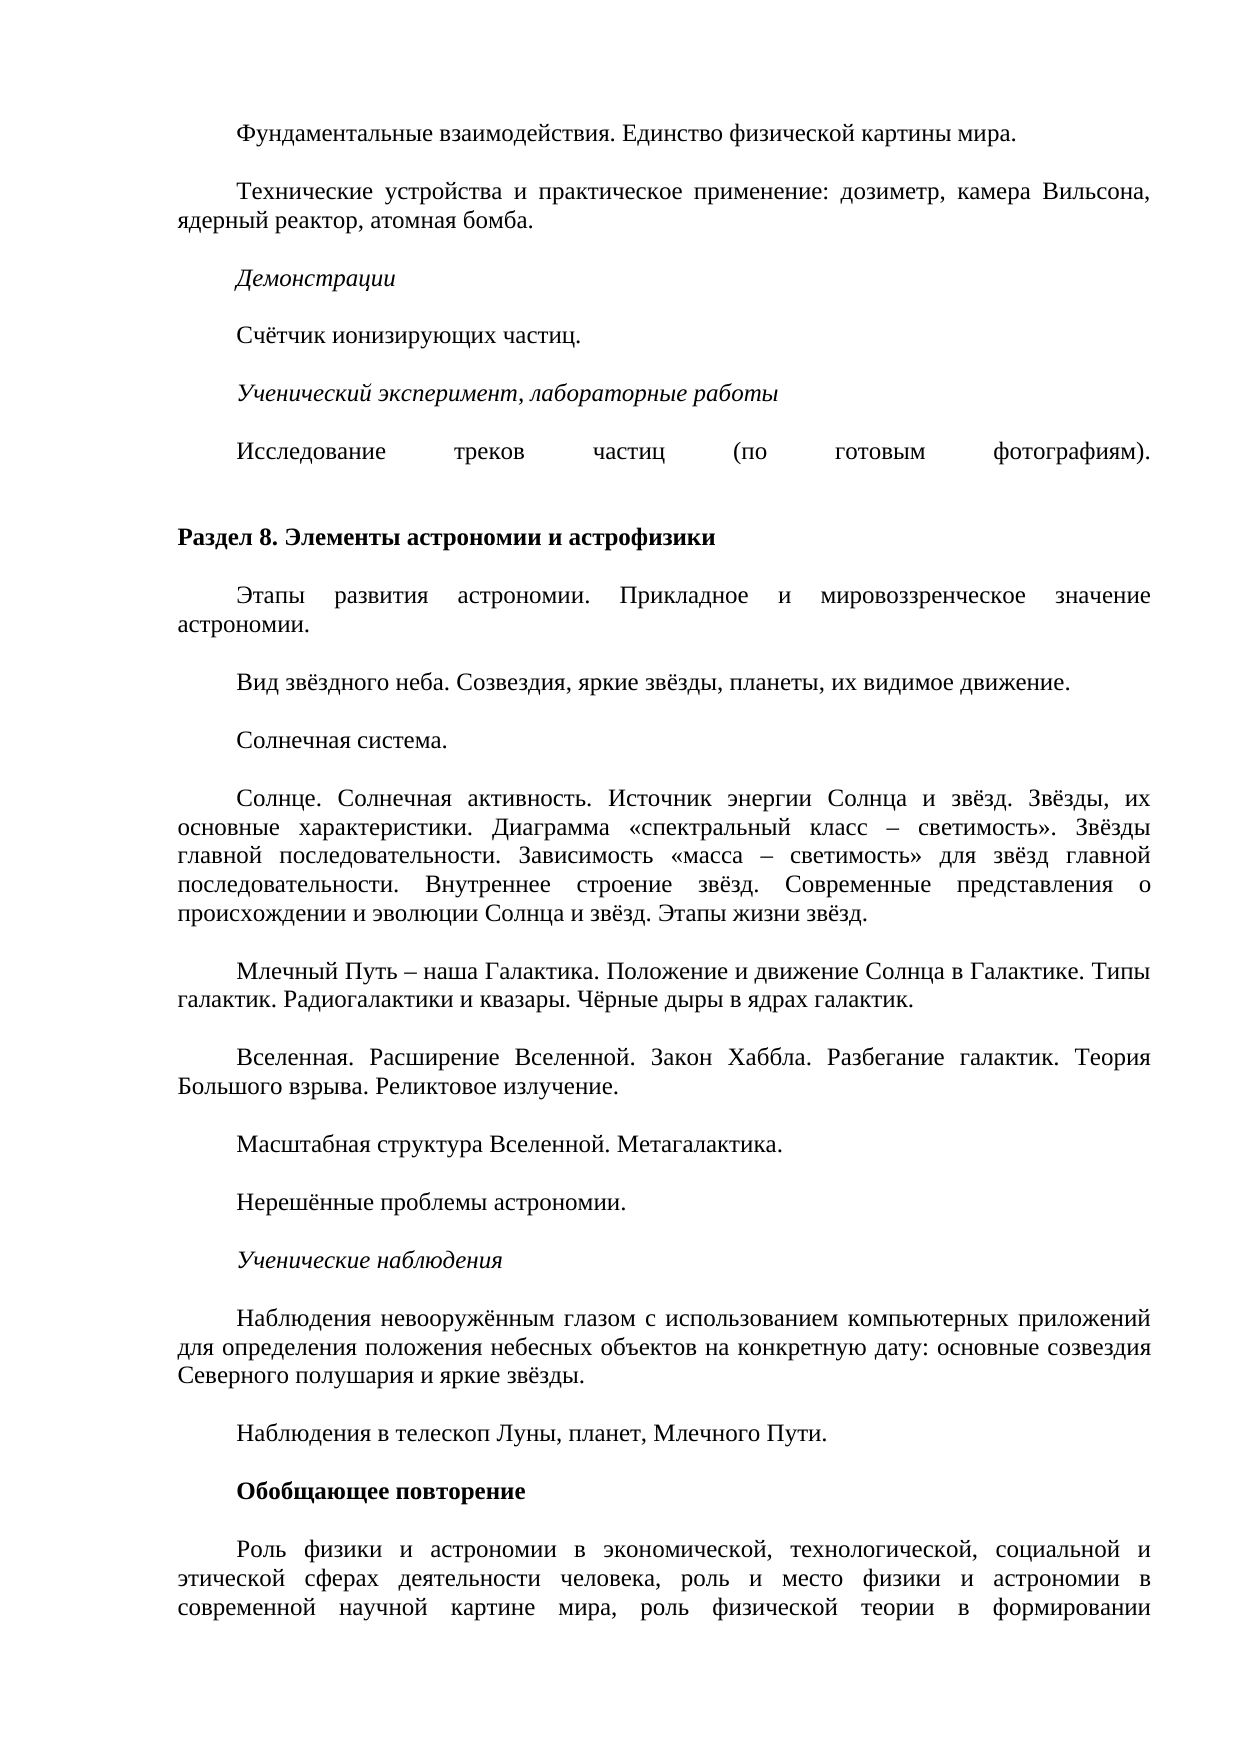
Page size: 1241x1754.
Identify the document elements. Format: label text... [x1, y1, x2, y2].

text Масштабная структура Вселенной. Метагалактика. [177, 1129, 1152, 1158]
text Фундаментальные взаимодействия. Единство физической картины мира. [177, 118, 1152, 147]
text Раздел 8. Элементы астрономии и астрофизики [177, 522, 1152, 551]
text Солнце. Солнечная активность. Источник энергии Солнца и звёзд. Звёзды, их основные характеристики. Диаграмма «спектральный класс – светимость». Звёзды главной последовательности. Зависимость «масса – светимость» для звёзд главной последовательности. Внутреннее строение звёзд. Современные представления о происхождении и эволюции Солнца и звёзд. Этапы жизни звёзд. [177, 783, 1152, 927]
text Ученический эксперимент, лабораторные работы [177, 378, 1152, 407]
text Вид звёздного неба. Созвездия, яркие звёзды, планеты, их видимое движение. [177, 667, 1152, 696]
text Млечный Путь – наша Галактика. Положение и движение Солнца в Галактике. Типы галактик. Радиогалактики и квазары. Чёрные дыры в ядрах галактик. [177, 956, 1152, 1013]
text Обобщающее повторение [177, 1476, 1152, 1505]
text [177, 1534, 1152, 1620]
text Технические устройства и практическое применение: дозиметр, камера Вильсона, ядерный реактор, атомная бомба. [177, 176, 1152, 233]
text Этапы развития астрономии. Прикладное и мировоззренческое значение астрономии. [177, 580, 1152, 638]
text Вселенная. Расширение Вселенной. Закон Хаббла. Разбегание галактик. Теория Большого взрыва. Реликтовое излучение. [177, 1042, 1152, 1100]
text Наблюдения невооружённым глазом с использованием компьютерных приложений для определения положения небесных объектов на конкретную дату: основные созвездия Северного полушария и яркие звёзды. [177, 1303, 1152, 1389]
text Нерешённые проблемы астрономии. [177, 1187, 1152, 1216]
text Исследование треков частиц (по готовым фотографиям). [177, 436, 1152, 493]
text Солнечная система. [177, 725, 1152, 754]
text Наблюдения в телескоп Луны, планет, Млечного Пути. [177, 1418, 1152, 1447]
text Счётчик ионизирующих частиц. [177, 321, 1152, 349]
text Демонстрации [177, 263, 1152, 291]
text Ученические наблюдения [177, 1245, 1152, 1274]
